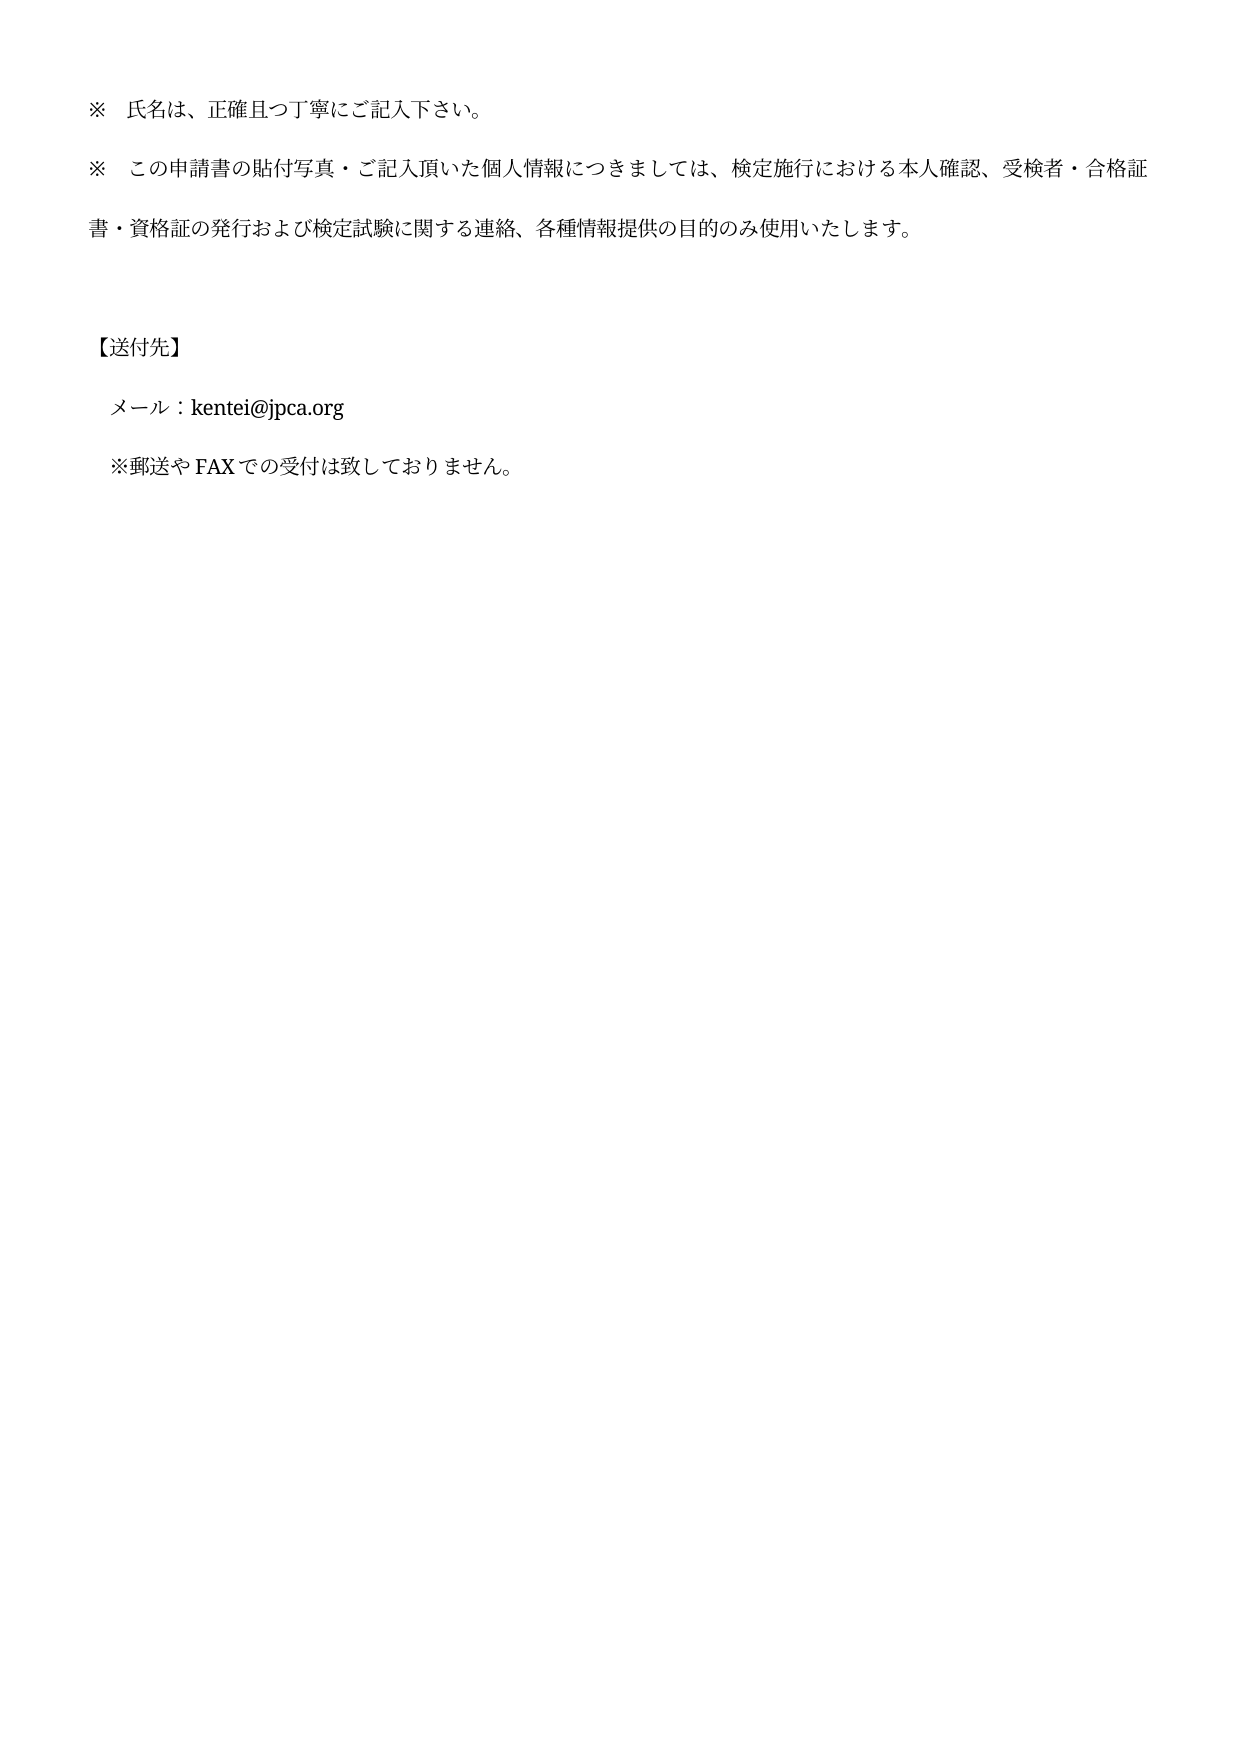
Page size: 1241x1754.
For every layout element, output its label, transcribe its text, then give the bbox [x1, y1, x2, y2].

text ※郵送やFAXでの受付は致しておりません。 [89, 436, 1152, 496]
text ※ 氏名は、正確且つ丁寧にご記入下さい。 [89, 78, 1152, 138]
text 【送付先】 [89, 317, 1152, 376]
text メール：kentei@jpca.org [89, 376, 1152, 436]
text ※ この申請書の貼付写真・ご記入頂いた個人情報につきましては、検定施行における本人確認、受検者・合格証書・資格証の発行および検定試験に関する連絡、各種情報提供の目的のみ使用いたします。 [89, 138, 1152, 257]
